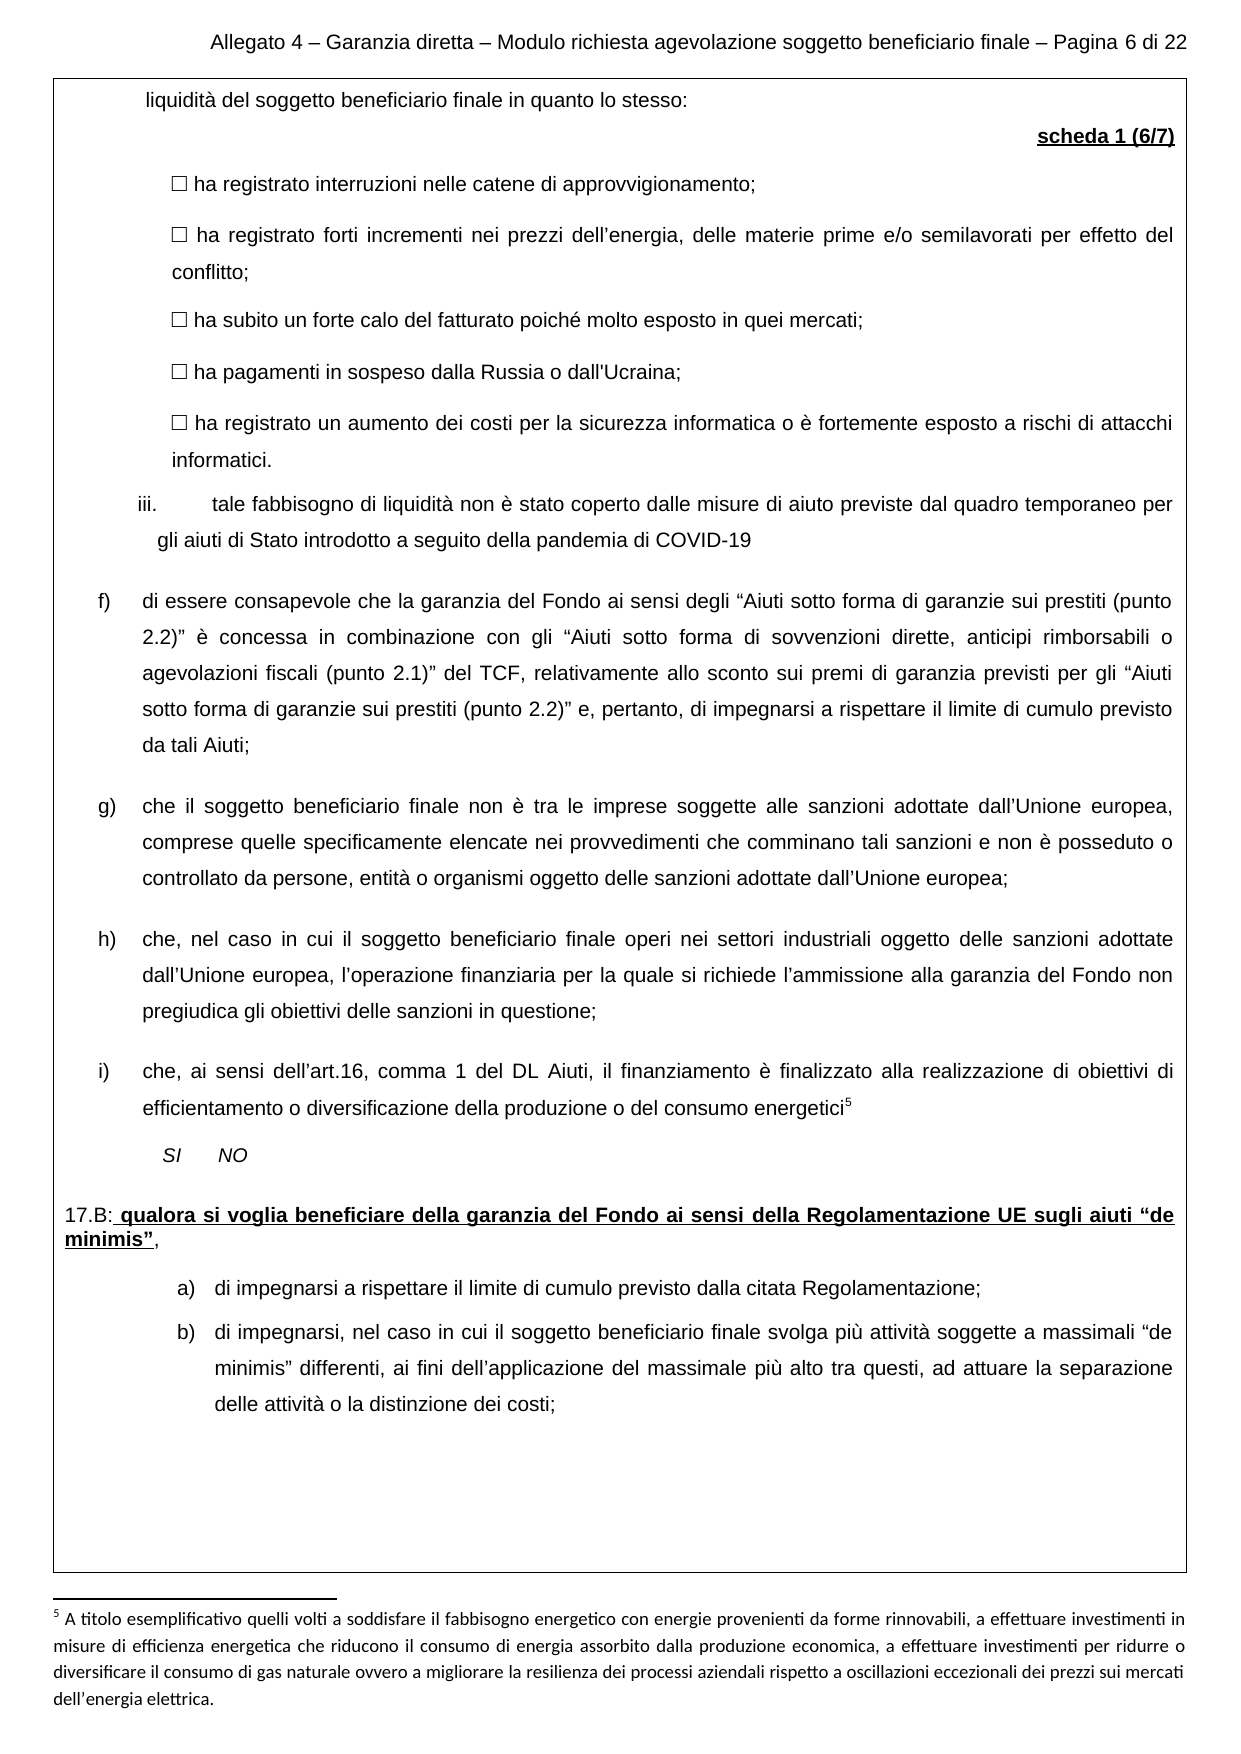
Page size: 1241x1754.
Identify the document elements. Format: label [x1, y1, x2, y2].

table_header [54, 79, 1186, 1572]
